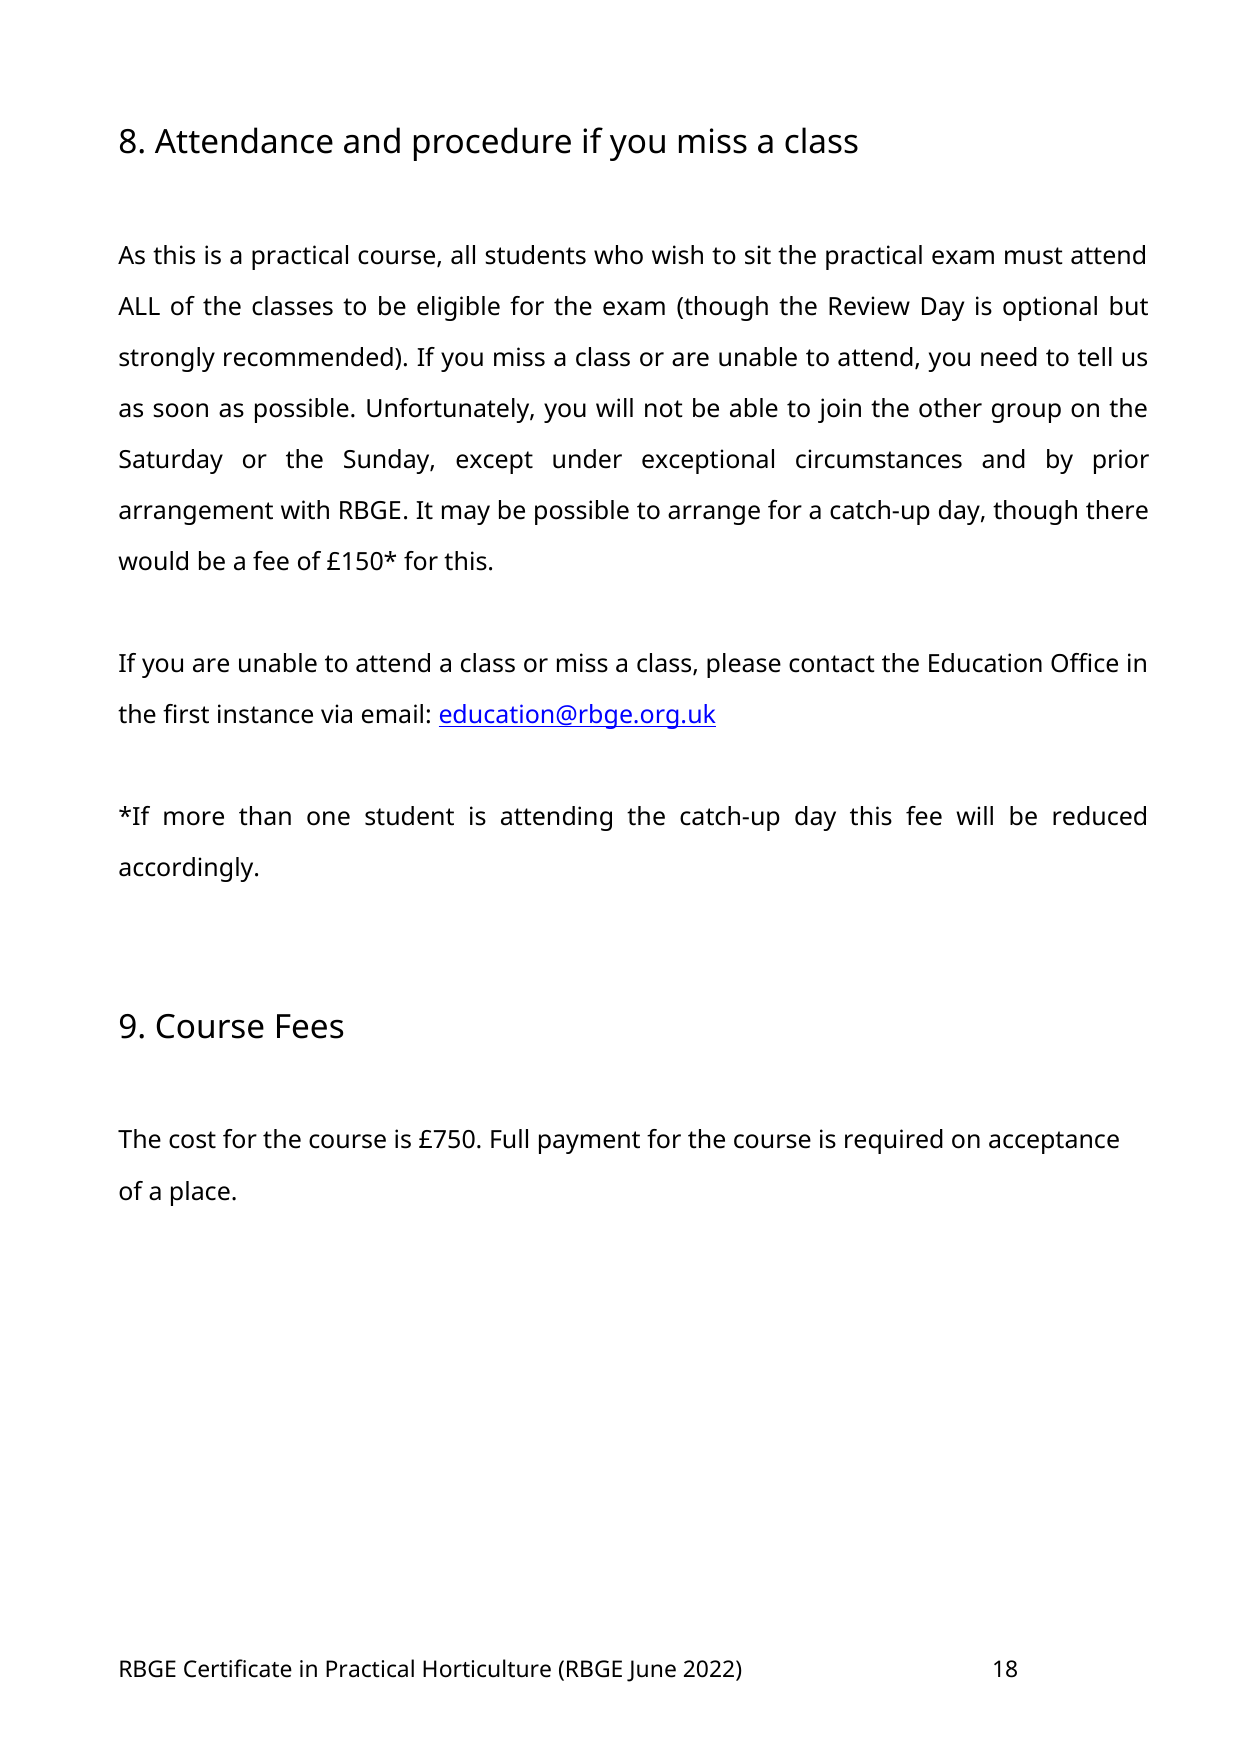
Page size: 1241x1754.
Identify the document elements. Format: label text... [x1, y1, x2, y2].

text If you are unable to attend a class or miss a class, please contact the Education Office in the first instance via email: education@rbge.org.uk [118, 646, 1150, 731]
text The cost for the course is £750. Full payment for the course is required on acceptance of a place. [118, 1122, 1150, 1207]
text As this is a practical course, all students who wish to sit the practical exam must attend ALL of the classes to be eligible for the exam (though the Review Day is optional but strongly recommended). If you miss a class or are unable to attend, you need to tell us as soon as possible. Unfortunately, you will not be able to join the other group on the Saturday or the Sunday, except under exceptional circumstances and by prior arrangement with RBGE. It may be possible to arrange for a catch-up day, though there would be a fee of £150* for this. [118, 237, 1150, 578]
subtitle 8. Attendance and procedure if you miss a class [118, 118, 1150, 163]
text *If more than one student is attending the catch-up day this fee will be reduced accordingly. [118, 799, 1150, 884]
subtitle 9. Course Fees [118, 1003, 1150, 1048]
